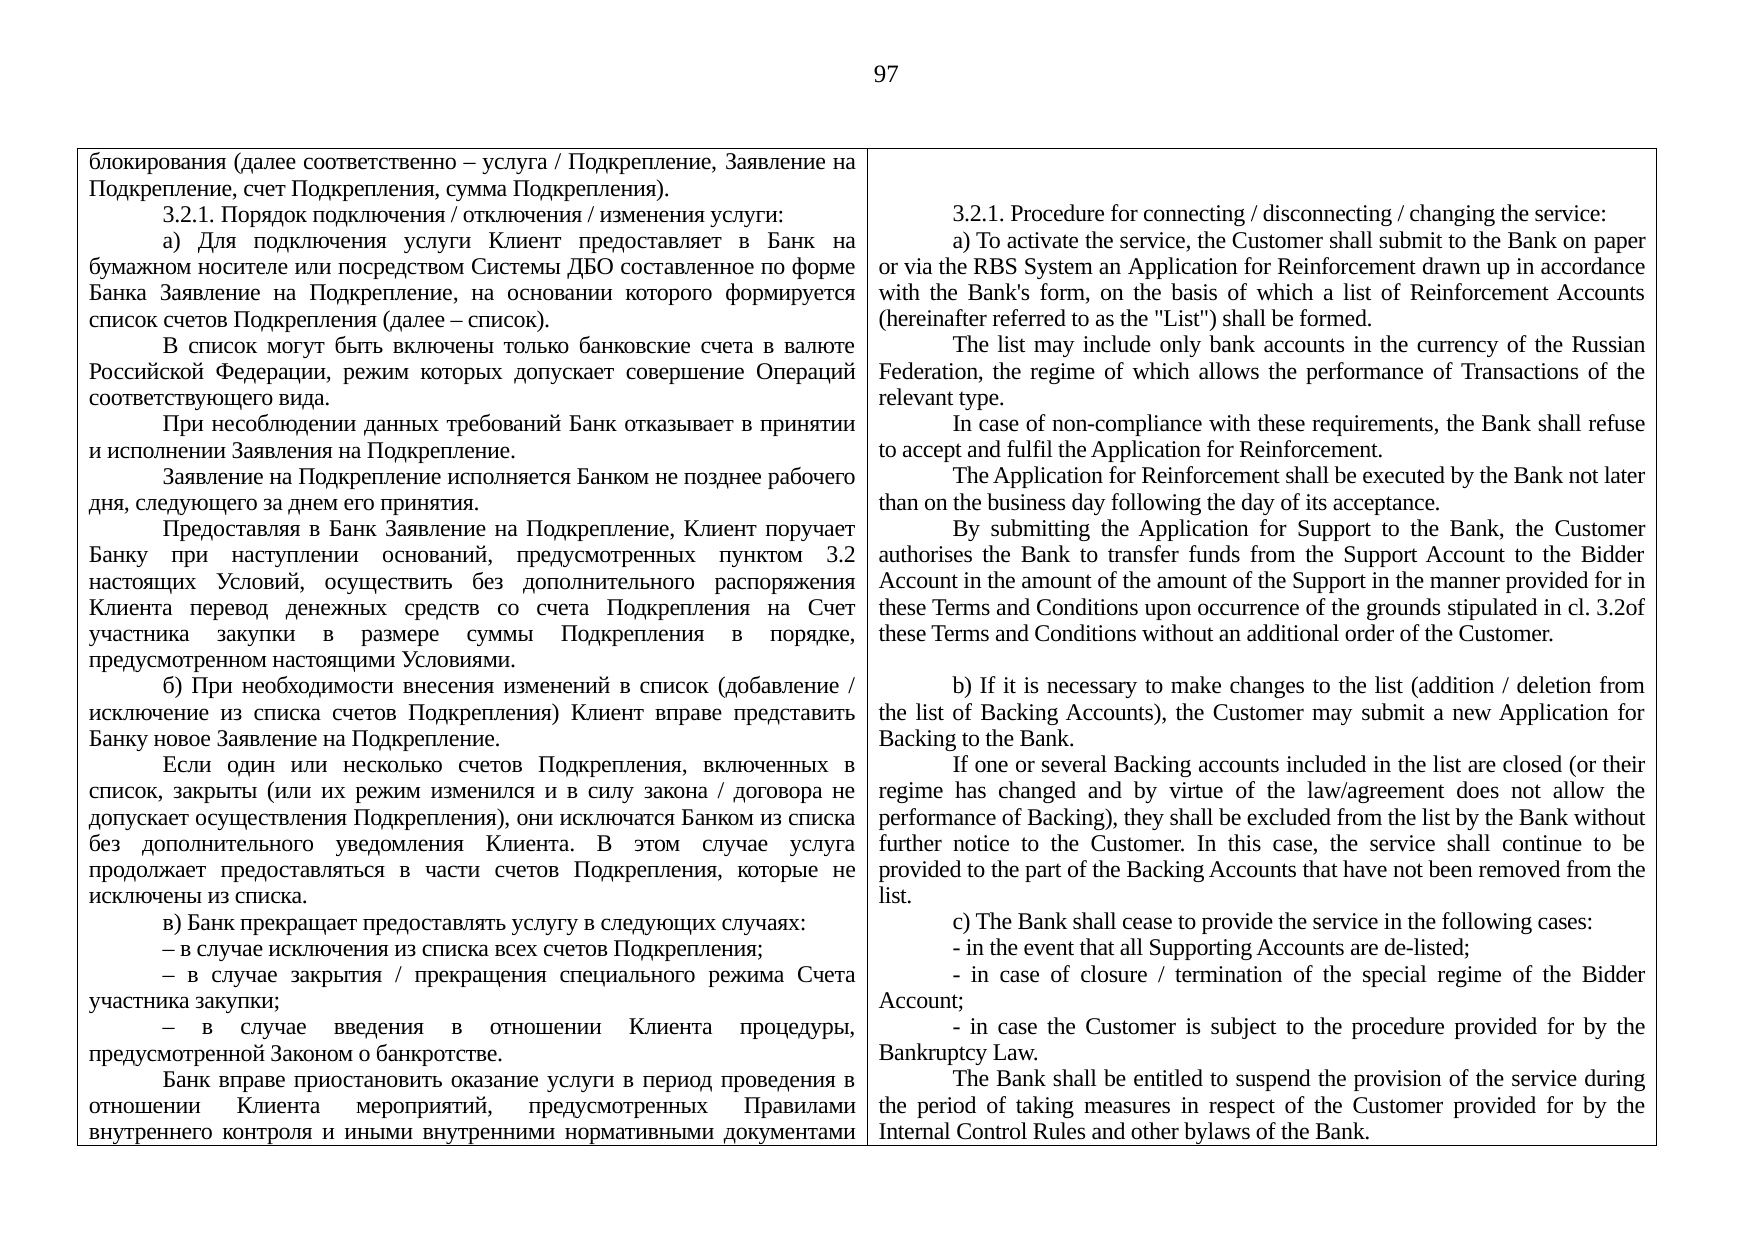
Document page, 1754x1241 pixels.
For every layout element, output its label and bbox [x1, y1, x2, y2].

table_header [868, 149, 1656, 1145]
table_header [78, 149, 867, 1145]
